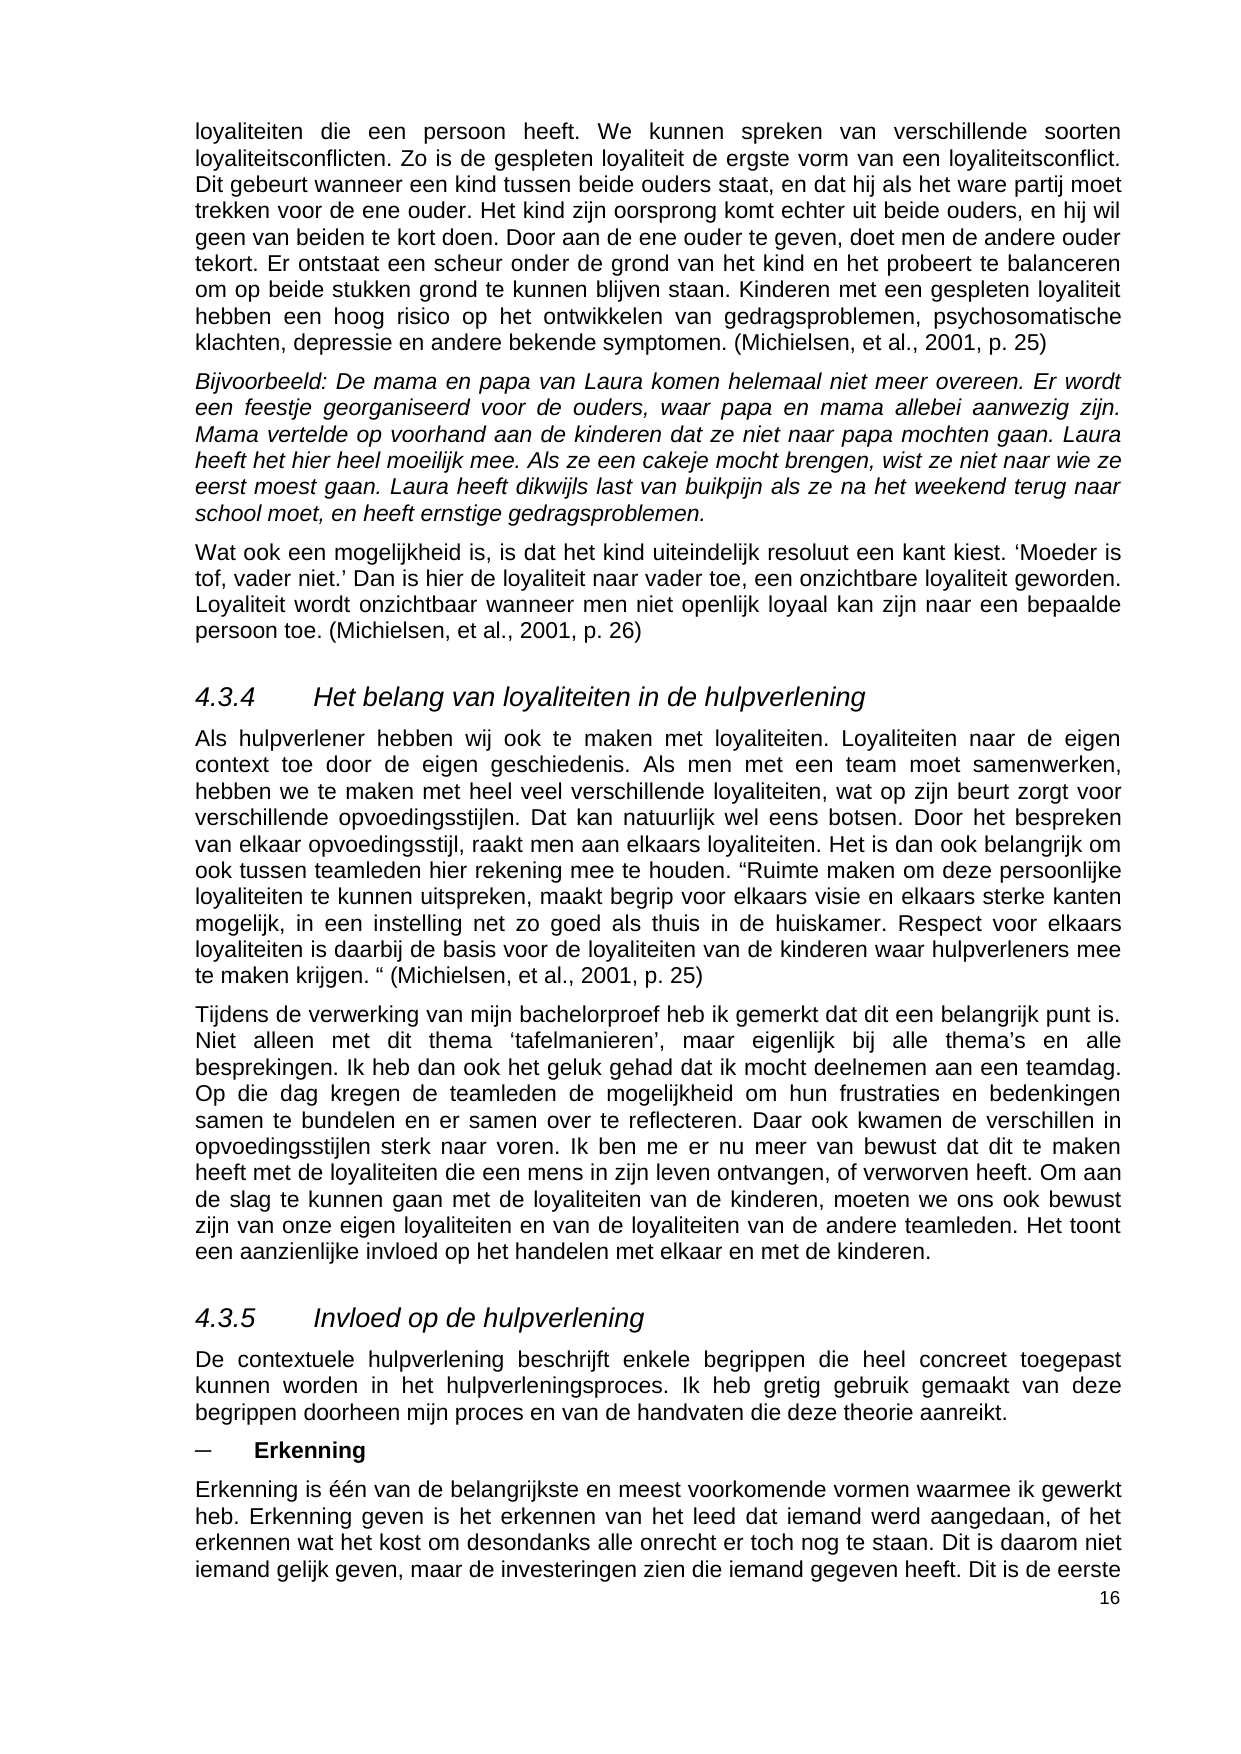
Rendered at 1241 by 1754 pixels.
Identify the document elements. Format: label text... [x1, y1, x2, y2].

list Erkenning [195, 1437, 1122, 1464]
text Tijdens de verwerking van mijn bachelorproef heb ik gemerkt dat dit een belangrijk punt is. Niet alleen met dit thema ‘tafelmanieren’, maar eigenlijk bij alle thema’s en alle besprekingen. Ik heb dan ook het geluk gehad dat ik mocht deelnemen aan een teamdag. Op die dag kregen de teamleden de mogelijkheid om hun frustraties en bedenkingen samen te bundelen en er samen over te reflecteren. Daar ook kwamen de verschillen in opvoedingsstijlen sterk naar voren. Ik ben me er nu meer van bewust dat dit te maken heeft met de loyaliteiten die een mens in zijn leven ontvangen, of verworven heeft. Om aan de slag te kunnen gaan met de loyaliteiten van de kinderen, moeten we ons ook bewust zijn van onze eigen loyaliteiten en van de loyaliteiten van de andere teamleden. Het toont een aanzienlijke invloed op het handelen met elkaar en met de kinderen. [195, 1001, 1122, 1265]
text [195, 118, 1122, 355]
text De contextuele hulpverlening beschrijft enkele begrippen die heel concreet toegepast kunnen worden in het hulpverleningsproces. Ik heb gretig gebruik gemaakt van deze begrippen doorheen mijn proces en van de handvaten die deze theorie aanreikt. [195, 1346, 1122, 1425]
subtitle Invloed op de hulpverlening [195, 1302, 1122, 1333]
text Bijvoorbeeld: De mama en papa van Laura komen helemaal niet meer overeen. Er wordt een feestje georganiseerd voor de ouders, waar papa en mama allebei aanwezig zijn. Mama vertelde op voorhand aan de kinderen dat ze niet naar papa mochten gaan. Laura heeft het hier heel moeilijk mee. Als ze een cakeje mocht brengen, wist ze niet naar wie ze eerst moest gaan. Laura heeft dikwijls last van buikpijn als ze na het weekend terug naar school moet, en heeft ernstige gedragsproblemen. [195, 368, 1122, 526]
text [195, 1476, 1122, 1582]
text Wat ook een mogelijkheid is, is dat het kind uiteindelijk resoluut een kant kiest. ‘Moeder is tof, vader niet.’ Dan is hier de loyaliteit naar vader toe, een onzichtbare loyaliteit geworden. Loyaliteit wordt onzichtbaar wanneer men niet openlijk loyaal kan zijn naar een bepaalde persoon toe. [195, 538, 1122, 644]
text Als hulpverlener hebben wij ook te maken met loyaliteiten. Loyaliteiten naar de eigen context toe door de eigen geschiedenis. Als men met een team moet samenwerken, hebben we te maken met heel veel verschillende loyaliteiten, wat op zijn beurt zorgt voor verschillende opvoedingsstijlen. Dat kan natuurlijk wel eens botsen. Door het bespreken van elkaar opvoedingsstijl, raakt men aan elkaars loyaliteiten. Het is dan ook belangrijk om ook tussen teamleden hier rekening mee te houden. “Ruimte maken om deze persoonlijke loyaliteiten te kunnen uitspreken, maakt begrip voor elkaars visie en elkaars sterke kanten mogelijk, in een instelling net zo goed als thuis in de huiskamer. Respect voor elkaars loyaliteiten is daarbij de basis voor de loyaliteiten van de kinderen waar hulpverleners mee te maken krijgen. “ [195, 725, 1122, 989]
subtitle Het belang van loyaliteiten in de hulpverlening [195, 681, 1122, 713]
